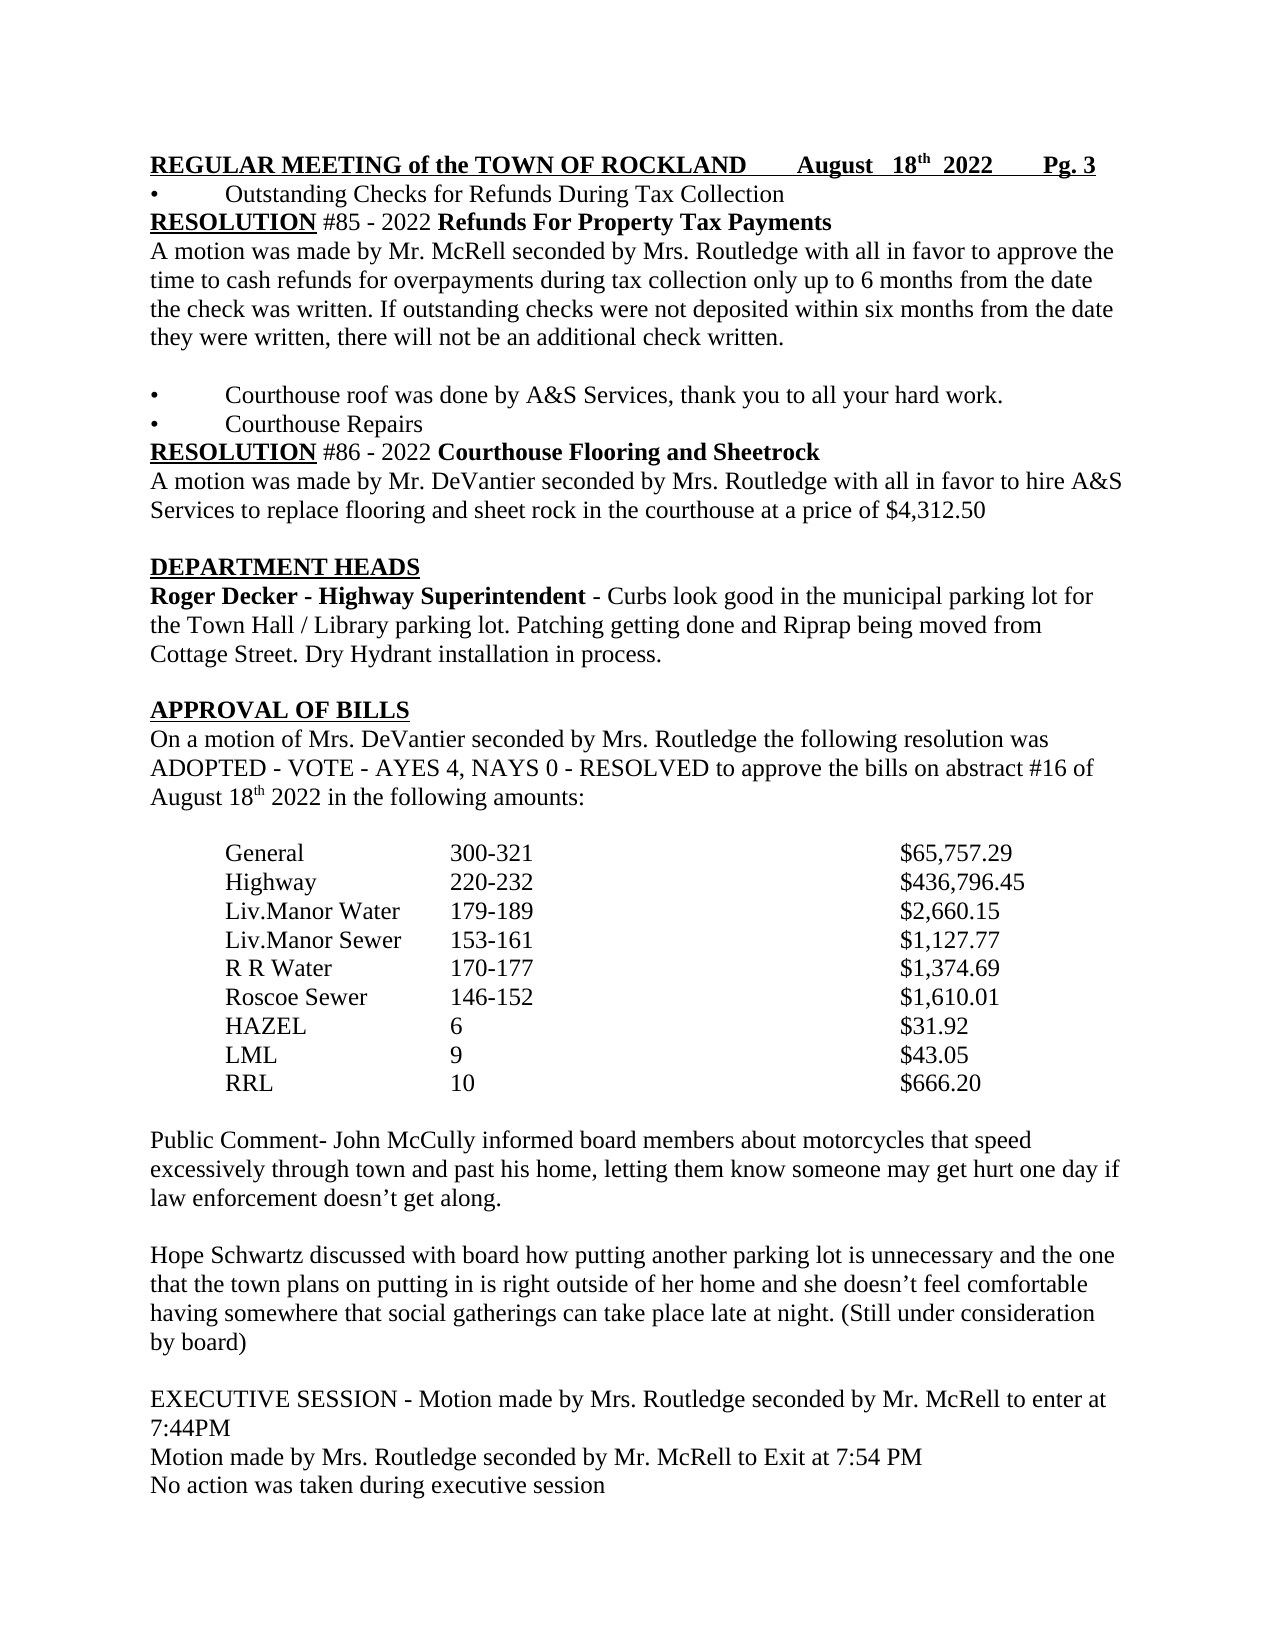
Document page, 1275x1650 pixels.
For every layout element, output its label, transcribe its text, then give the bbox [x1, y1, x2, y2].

list On a motion of Mrs. DeVantier seconded by Mrs. Routledge the following resolution was ADOPTED - VOTE - AYES 4, NAYS 0 - RESOLVED to approve the bills on abstract #16 of August 18th 2022 in the following amounts: [150, 724, 1125, 811]
list Courthouse roof was done by A&S Services, thank you to all your hard work. [150, 380, 1125, 409]
list REGULAR MEETING of the TOWN OF ROCKLAND August 18th 2022 Pg. 3 [150, 150, 1125, 179]
list HAZEL 6 $31.92 [150, 1011, 1125, 1040]
list Hope Schwartz discussed with board how putting another parking lot is unnecessary and the one that the town plans on putting in is right outside of her home and she doesn’t feel comfortable having somewhere that social gatherings can take place late at night. (Still under consideration by board) [150, 1240, 1125, 1355]
list EXECUTIVE SESSION - Motion made by Mrs. Routledge seconded by Mr. McRell to enter at 7:44PM [150, 1384, 1125, 1442]
list Courthouse Repairs [150, 409, 1125, 437]
list RRL 10 $666.20 [150, 1068, 1125, 1097]
list LML 9 $43.05 [150, 1040, 1125, 1068]
list APPROVAL OF BILLS [150, 696, 1125, 724]
list Outstanding Checks for Refunds During Tax Collection [150, 179, 1125, 207]
list A motion was made by Mr. McRell seconded by Mrs. Routledge with all in favor to approve the time to cash refunds for overpayments during tax collection only up to 6 months from the date the check was written. If outstanding checks were not deposited within six months from the date they were written, there will not be an additional check written. [150, 236, 1125, 351]
list Roger Decker - Highway Superintendent - Curbs look good in the municipal parking lot for the Town Hall / Library parking lot. Patching getting done and Riprap being moved from Cottage Street. Dry Hydrant installation in process. [150, 581, 1125, 667]
list Public Comment- John McCully informed board members about motorcycles that speed excessively through town and past his home, letting them know someone may get hurt one day if law enforcement doesn’t get along. [150, 1125, 1125, 1212]
list No action was taken during executive session [150, 1470, 1125, 1499]
list R R Water 170-177 $1,374.69 [150, 953, 1125, 982]
list DEPARTMENT HEADS [150, 552, 1125, 581]
list Highway 220-232 $436,796.45 [225, 867, 1125, 896]
list Liv.Manor Water 179-189 $2,660.15 [150, 896, 1125, 925]
list Liv.Manor Sewer 153-161 $1,127.77 [150, 925, 1125, 953]
list Roscoe Sewer 146-152 $1,610.01 [150, 982, 1125, 1011]
list A motion was made by Mr. DeVantier seconded by Mrs. Routledge with all in favor to hire A&S Services to replace flooring and sheet rock in the courthouse at a price of $4,312.50 [150, 466, 1125, 524]
list RESOLUTION #85 - 2022 Refunds For Property Tax Payments [150, 207, 1125, 236]
list RESOLUTION #86 - 2022 Courthouse Flooring and Sheetrock [150, 437, 1125, 466]
list Motion made by Mrs. Routledge seconded by Mr. McRell to Exit at 7:54 PM [150, 1442, 1125, 1470]
list General 300-321 $65,757.29 [150, 838, 1125, 867]
